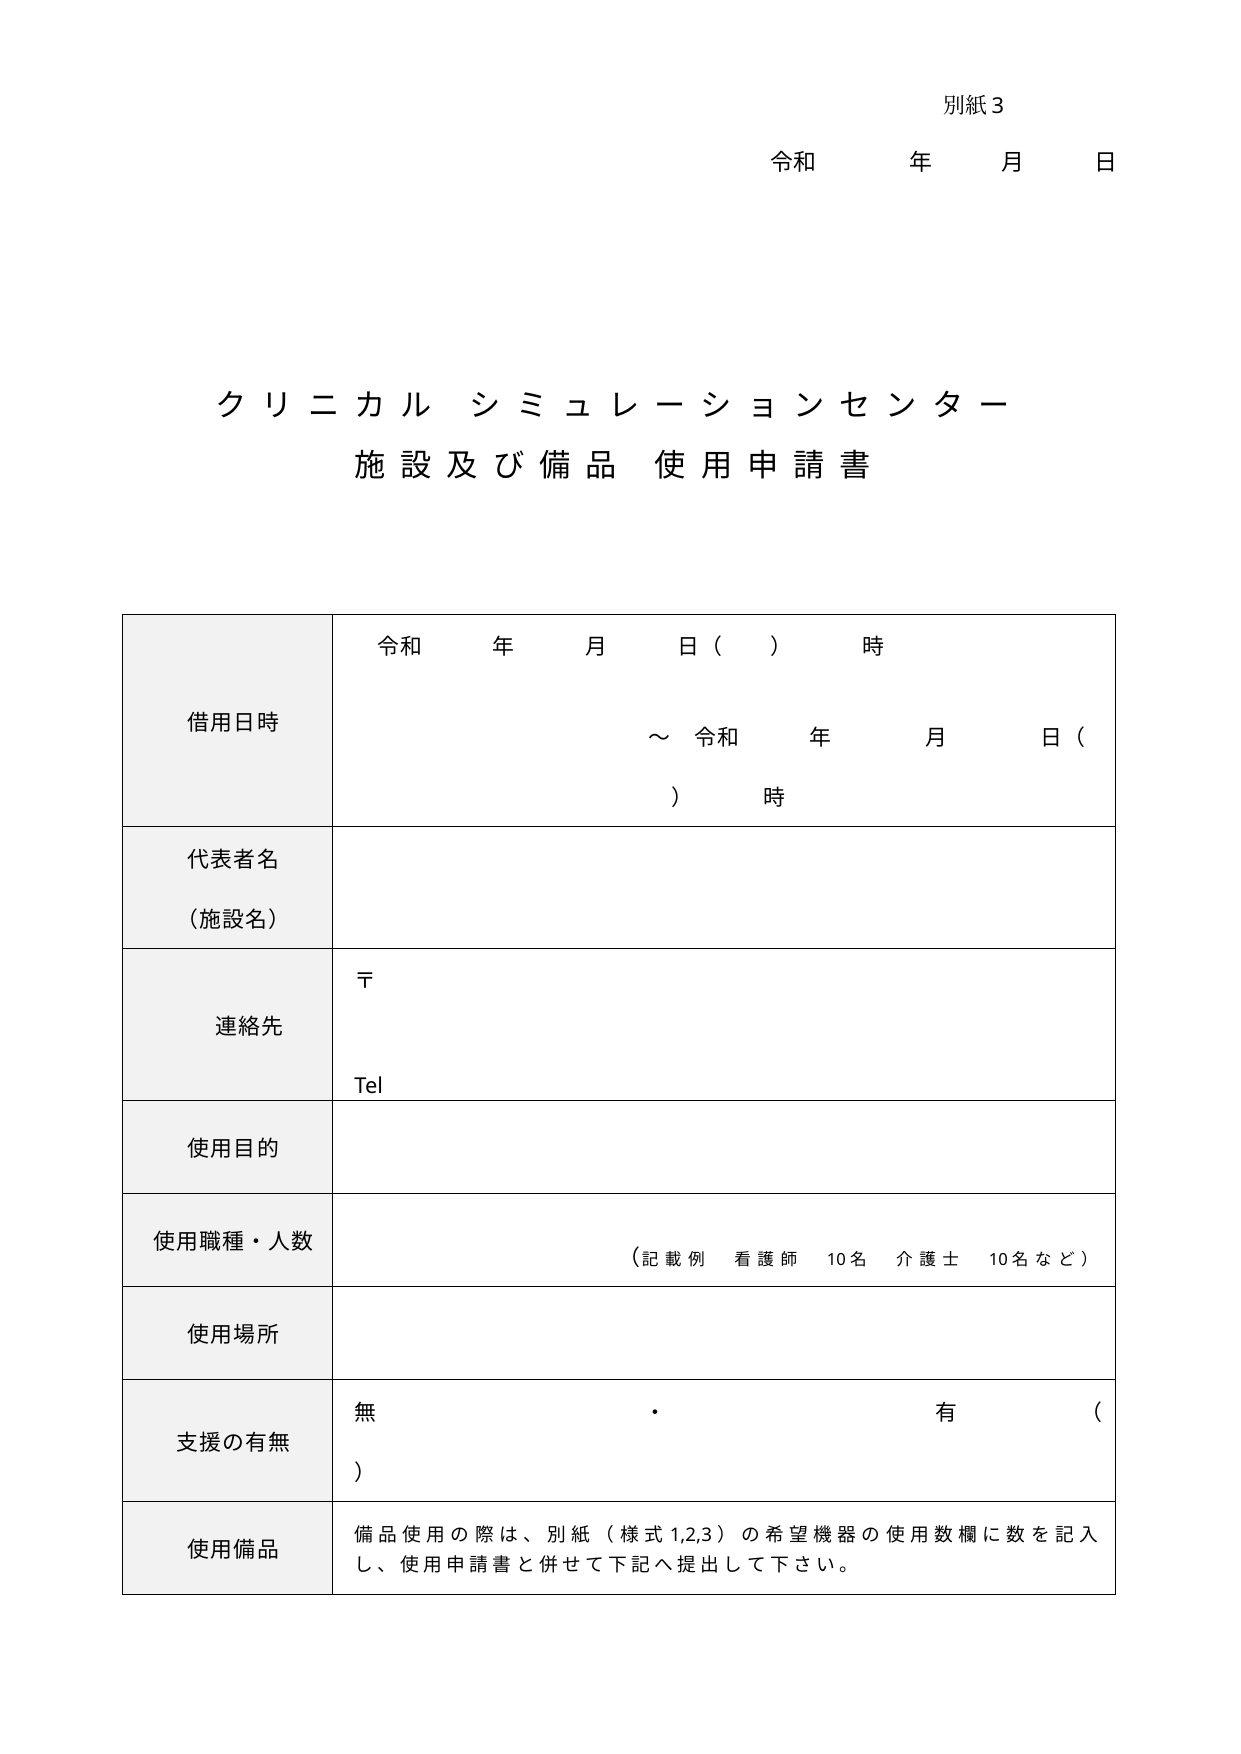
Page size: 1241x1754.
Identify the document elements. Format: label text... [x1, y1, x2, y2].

table_header 借用日時 [123, 615, 332, 826]
table_cell 連絡先 [123, 949, 332, 1100]
table_cell 使用職種・人数 [123, 1194, 332, 1286]
text クリニカル シミュレーションセンター [123, 372, 1117, 432]
table_cell 備品使用の際は、別紙（様式1,2,3）の希望機器の使用数欄に数を記入し、使用申請書と併せて下記へ提出して下さい。 [333, 1502, 1115, 1594]
table_cell [333, 827, 1115, 948]
table_cell 支援の有無 [123, 1380, 332, 1501]
table_cell [333, 1101, 1115, 1193]
table_cell 使用目的 [123, 1101, 332, 1193]
text 令和 年 月 日 [123, 130, 1117, 191]
table_cell 使用場所 [123, 1287, 332, 1379]
table_cell 使用備品 [123, 1502, 332, 1594]
table_cell （記載例 看護師 10名 介護士 10名など） [333, 1194, 1115, 1286]
text 施設及び備品 使用申請書 [123, 432, 1117, 493]
table_cell [333, 1287, 1115, 1379]
table_header 令和 年 月 日（ ） 時 ～ 令和 年 月 日（ ） 時 [333, 615, 1115, 826]
table_cell 〒 Tel [333, 949, 1115, 1100]
table_cell 無 ・ 有（ ） [333, 1380, 1115, 1501]
table_cell 代表者名 （施設名） [123, 827, 332, 948]
